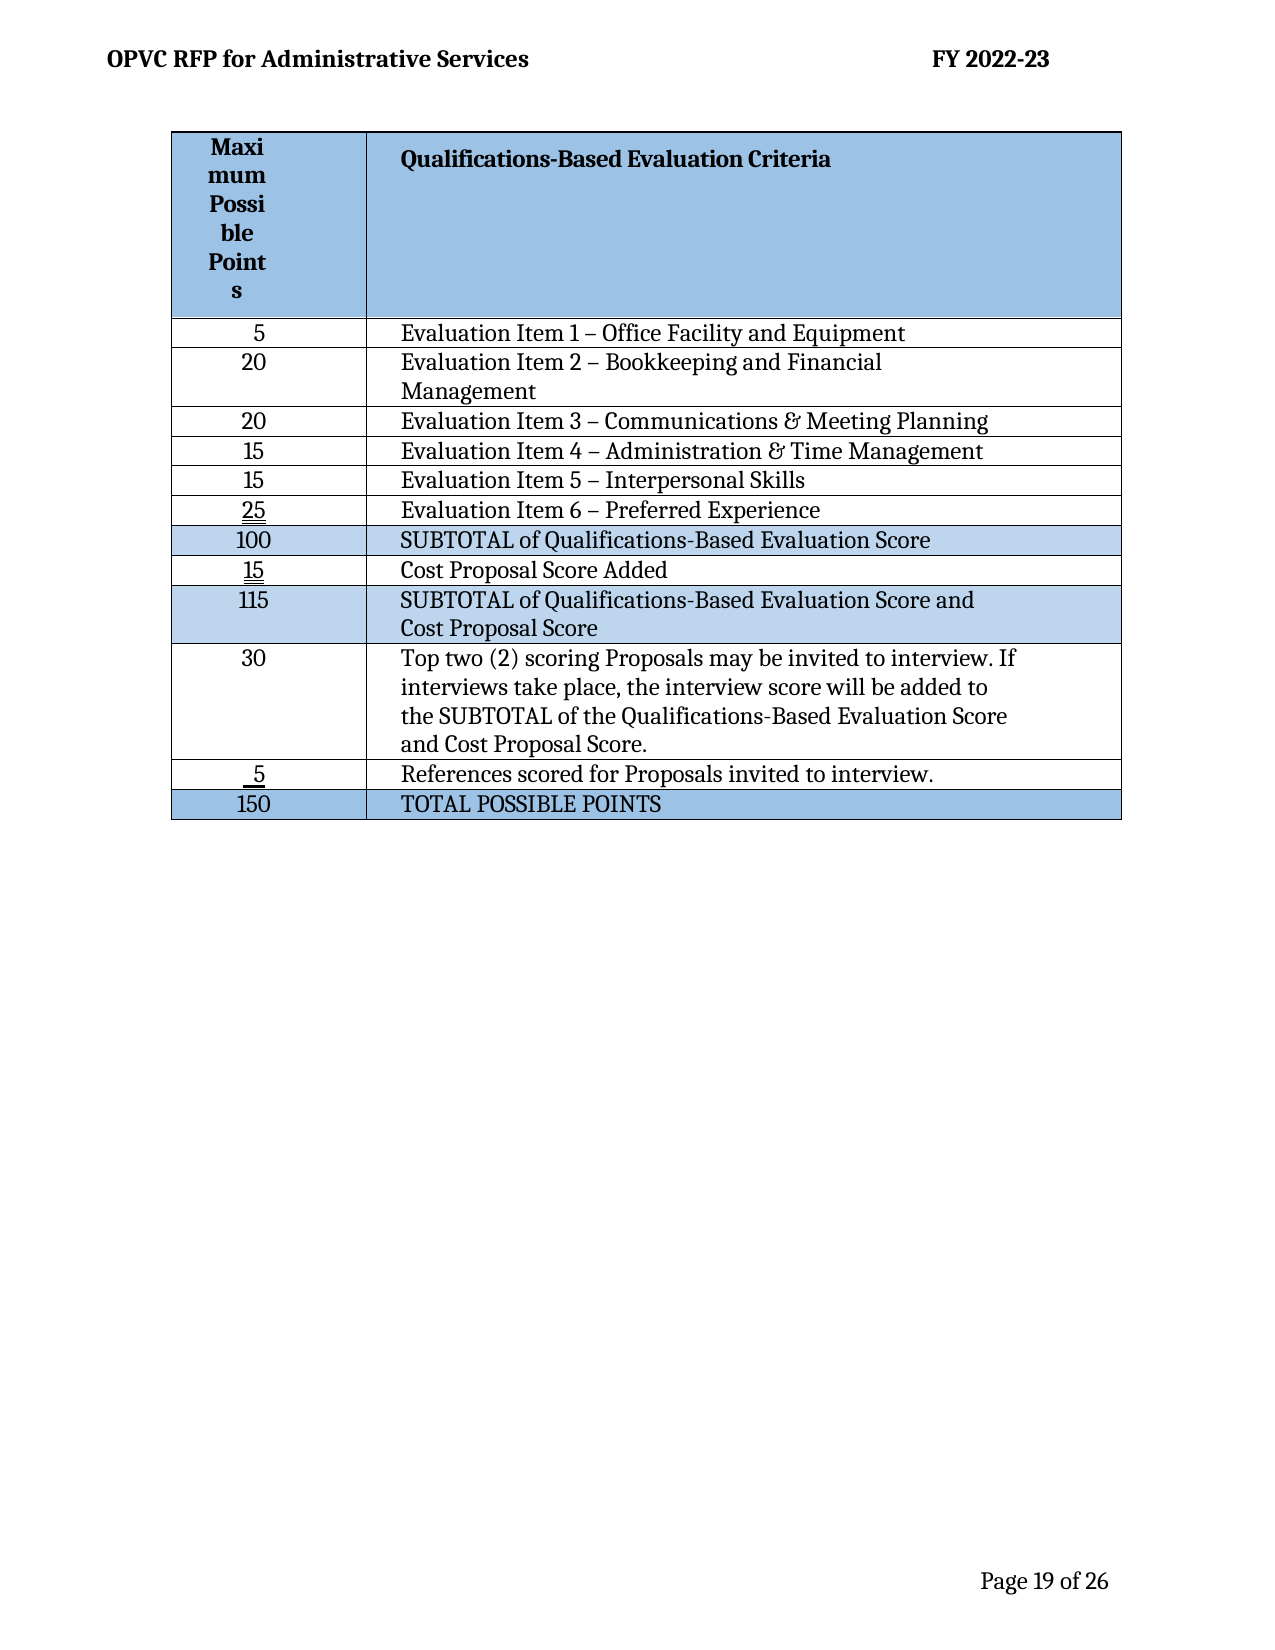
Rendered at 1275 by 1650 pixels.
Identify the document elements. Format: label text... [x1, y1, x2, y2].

table_cell 30 [172, 644, 366, 759]
table_cell 5 [172, 319, 366, 347]
table_cell Evaluation Item 6 – Preferred Experience [367, 496, 1121, 525]
table_cell 15 [172, 556, 366, 584]
table_cell SUBTOTAL of Qualifications-Based Evaluation Score and Cost Proposal Score [367, 586, 1121, 643]
table_cell 100 [172, 526, 366, 555]
table_header Maximum Possible Points [172, 133, 366, 317]
table_cell Evaluation Item 2 – Bookkeeping and Financial Management [367, 348, 1121, 406]
table_cell 15 [172, 437, 366, 465]
table_cell 115 [172, 586, 366, 643]
table_cell 15 [172, 466, 366, 495]
table_cell Evaluation Item 5 – Interpersonal Skills [367, 466, 1121, 495]
table_cell 20 [172, 348, 366, 406]
table_cell SUBTOTAL of Qualifications-Based Evaluation Score [367, 526, 1121, 555]
table_cell Evaluation Item 3 – Communications & Meeting Planning [367, 407, 1121, 436]
table_cell Evaluation Item 1 – Office Facility and Equipment [367, 319, 1121, 347]
table_cell Evaluation Item 4 – Administration & Time Management [367, 437, 1121, 465]
table_cell 25 [172, 496, 366, 525]
table_cell References scored for Proposals invited to interview. [367, 760, 1121, 789]
table_header Qualifications-Based Evaluation Criteria [367, 133, 1121, 317]
table_cell 20 [172, 407, 366, 436]
table_cell 150 [172, 790, 366, 819]
table_cell Top two (2) scoring Proposals may be invited to interview. If interviews take place, the interview score will be added to the SUBTOTAL of the Qualifications-Based Evaluation Score and Cost Proposal Score. [367, 644, 1121, 759]
table_cell Cost Proposal Score Added [367, 556, 1121, 584]
table_cell 5 [172, 760, 366, 789]
table_cell TOTAL POSSIBLE POINTS [367, 790, 1121, 819]
